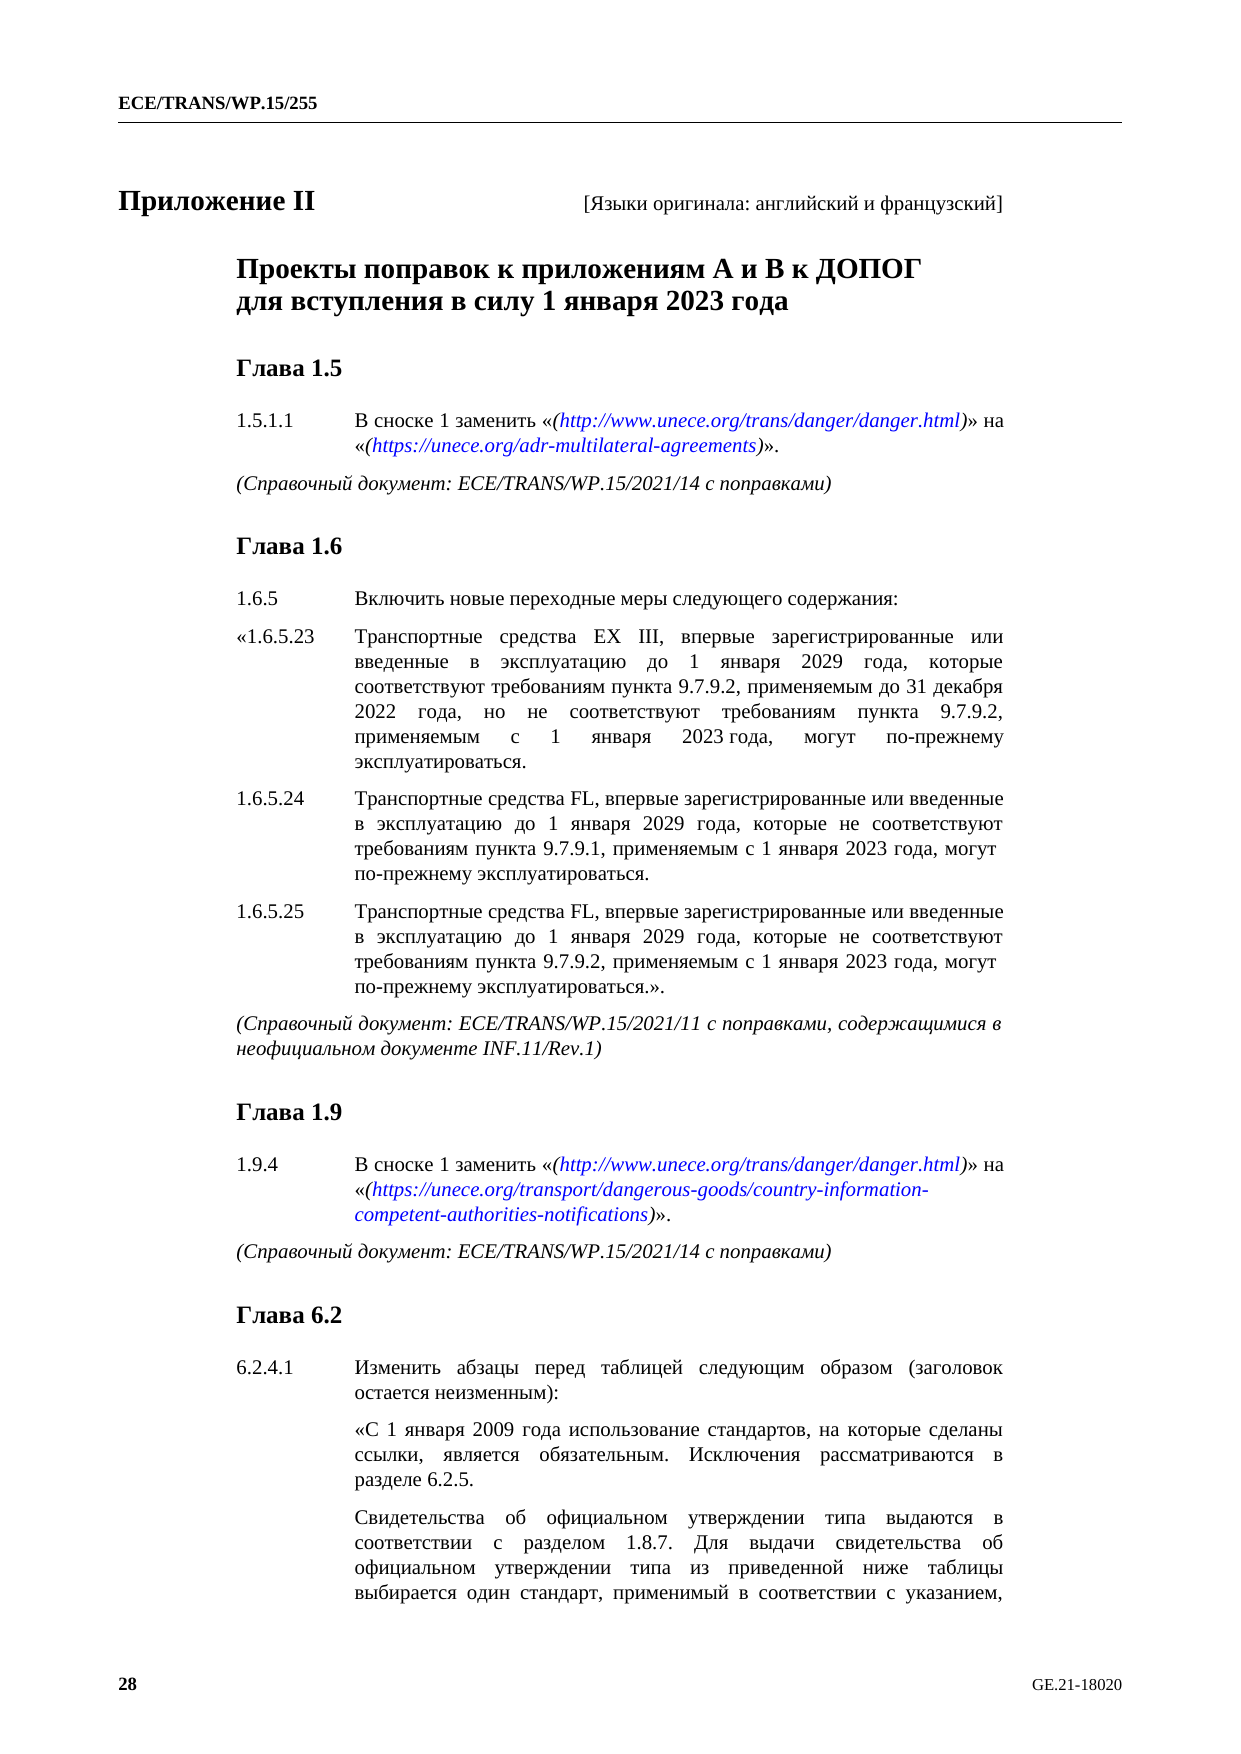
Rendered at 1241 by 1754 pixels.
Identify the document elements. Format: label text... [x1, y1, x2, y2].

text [236, 1504, 1004, 1604]
text 6.2.4.1 Изменить абзацы перед таблицей следующим образом (заголовок остается неизменным): [236, 1354, 1004, 1404]
text Глава 1.5 [118, 354, 1004, 382]
text 1.9.4 В сноске 1 заменить «(http://www.unece.org/trans/danger/danger.html)» на «(https://unece.org/transport/dangerous-goods/country-information-competent-authorities-notifications)». [236, 1151, 1004, 1226]
text 1.5.1.1 В сноске 1 заменить «(http://www.unece.org/trans/danger/danger.html)» на «(https://unece.org/adr-multilateral-agreements)». [236, 407, 1004, 457]
text «С 1 января 2009 года использование стандартов, на которые сделаны ссылки, является обязательным. Исключения рассматриваются в разделе 6.2.5. [236, 1416, 1004, 1491]
text (Справочный документ: ECE/TRANS/WP.15/2021/11 с поправками, содержащимися в неофициальном документе INF.11/Rev.1) [236, 1010, 1004, 1060]
text Глава 1.6 [118, 532, 1004, 560]
text 1.6.5 Включить новые переходные меры следующего содержания: [236, 585, 1004, 610]
text (Справочный документ: ECE/TRANS/WP.15/2021/14 с поправками) [236, 469, 1004, 494]
text 1.6.5.25 Транспортные средства FL, впервые зарегистрированные или введенные в эксплуатацию до 1 января 2029 года, которые не соответствуют требованиям пункта 9.7.9.2, применяемым с 1 января 2023 года, могут по-прежнему эксплуатироваться.». [236, 898, 1004, 998]
text «1.6.5.23 Транспортные средства EX III, впервые зарегистрированные или введенные в эксплуатацию до 1 января 2029 года, которые соответствуют требованиям пункта 9.7.9.2, применяемым до 31 декабря 2022 года, но не соответствуют требованиям пункта 9.7.9.2, применяемым с 1 января 2023 года, могут по-прежнему эксплуатироваться. [236, 623, 1004, 773]
text Проекты поправок к приложениям А и В к ДОПОГ для вступления в силу 1 января 2023 года [118, 254, 1004, 316]
text Глава 6.2 [118, 1301, 1004, 1329]
text Глава 1.9 [118, 1098, 1004, 1126]
text Приложение II [Языки оригинала: английский и французский] [118, 185, 1004, 216]
text (Справочный документ: ECE/TRANS/WP.15/2021/14 с поправками) [236, 1238, 1004, 1263]
text 1.6.5.24 Транспортные средства FL, впервые зарегистрированные или введенные в эксплуатацию до 1 января 2029 года, которые не соответствуют требованиям пункта 9.7.9.1, применяемым с 1 января 2023 года, могут по-прежнему эксплуатироваться. [236, 785, 1004, 885]
